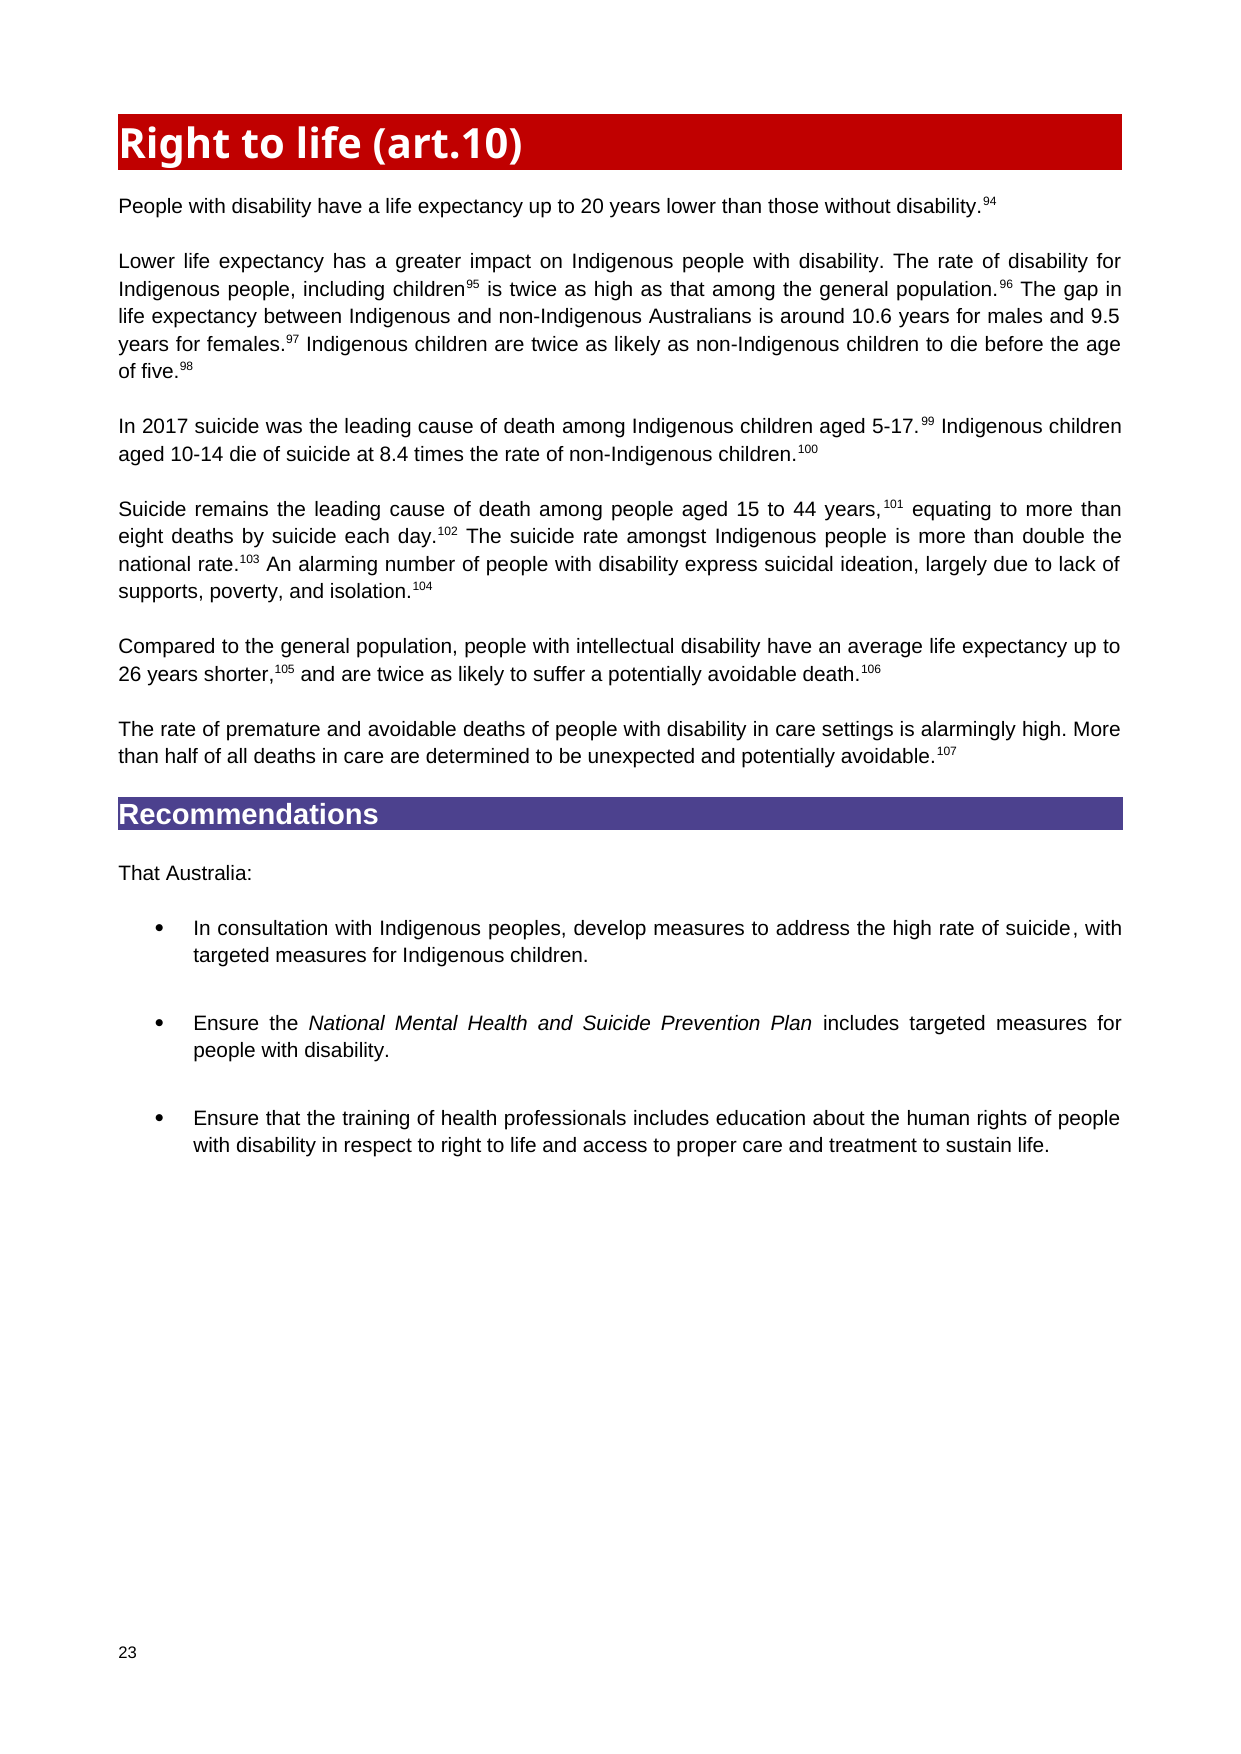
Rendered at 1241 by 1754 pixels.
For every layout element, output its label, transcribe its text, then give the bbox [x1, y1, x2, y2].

text People with disability have a life expectancy up to 20 years lower than those without disability. [118, 194, 1122, 218]
text Suicide remains the leading cause of death among people aged 15 to 44 years, equating to more than eight deaths by suicide each day. The suicide rate amongst Indigenous people is more than double the national rate. An alarming number of people with disability express suicidal ideation, largely due to lack of supports, poverty, and isolation. [118, 497, 1122, 603]
subtitle Right to life (art.10) [118, 114, 1122, 170]
text Lower life expectancy has a greater impact on Indigenous people with disability. The rate of disability for Indigenous people, including children is twice as high as that among the general population. The gap in life expectancy between Indigenous and non-Indigenous Australians is around 10.6 years for males and 9.5 years for females. Indigenous children are twice as likely as non-Indigenous children to die before the age of five. [118, 249, 1122, 383]
list Ensure the National Mental Health and Suicide Prevention Plan includes targeted measures for people with disability. [156, 1011, 1122, 1062]
list Ensure that the training of health professionals includes education about the human rights of people with disability in respect to right to life and access to proper care and treatment to sustain life. [156, 1106, 1122, 1157]
text The rate of premature and avoidable deaths of people with disability in care settings is alarmingly high. More than half of all deaths in care are determined to be unexpected and potentially avoidable. [118, 717, 1122, 768]
list In consultation with Indigenous peoples, develop measures to address the high rate of suicide, with targeted measures for Indigenous children. [156, 916, 1122, 967]
subtitle Recommendations [118, 797, 1123, 830]
text That Australia: [118, 861, 1122, 884]
text Compared to the general population, people with intellectual disability have an average life expectancy up to 26 years shorter, and are twice as likely to suffer a potentially avoidable death. [118, 634, 1122, 686]
text In 2017 suicide was the leading cause of death among Indigenous children aged 5-17. Indigenous children aged 10-14 die of suicide at 8.4 times the rate of non-Indigenous children. [118, 414, 1122, 466]
